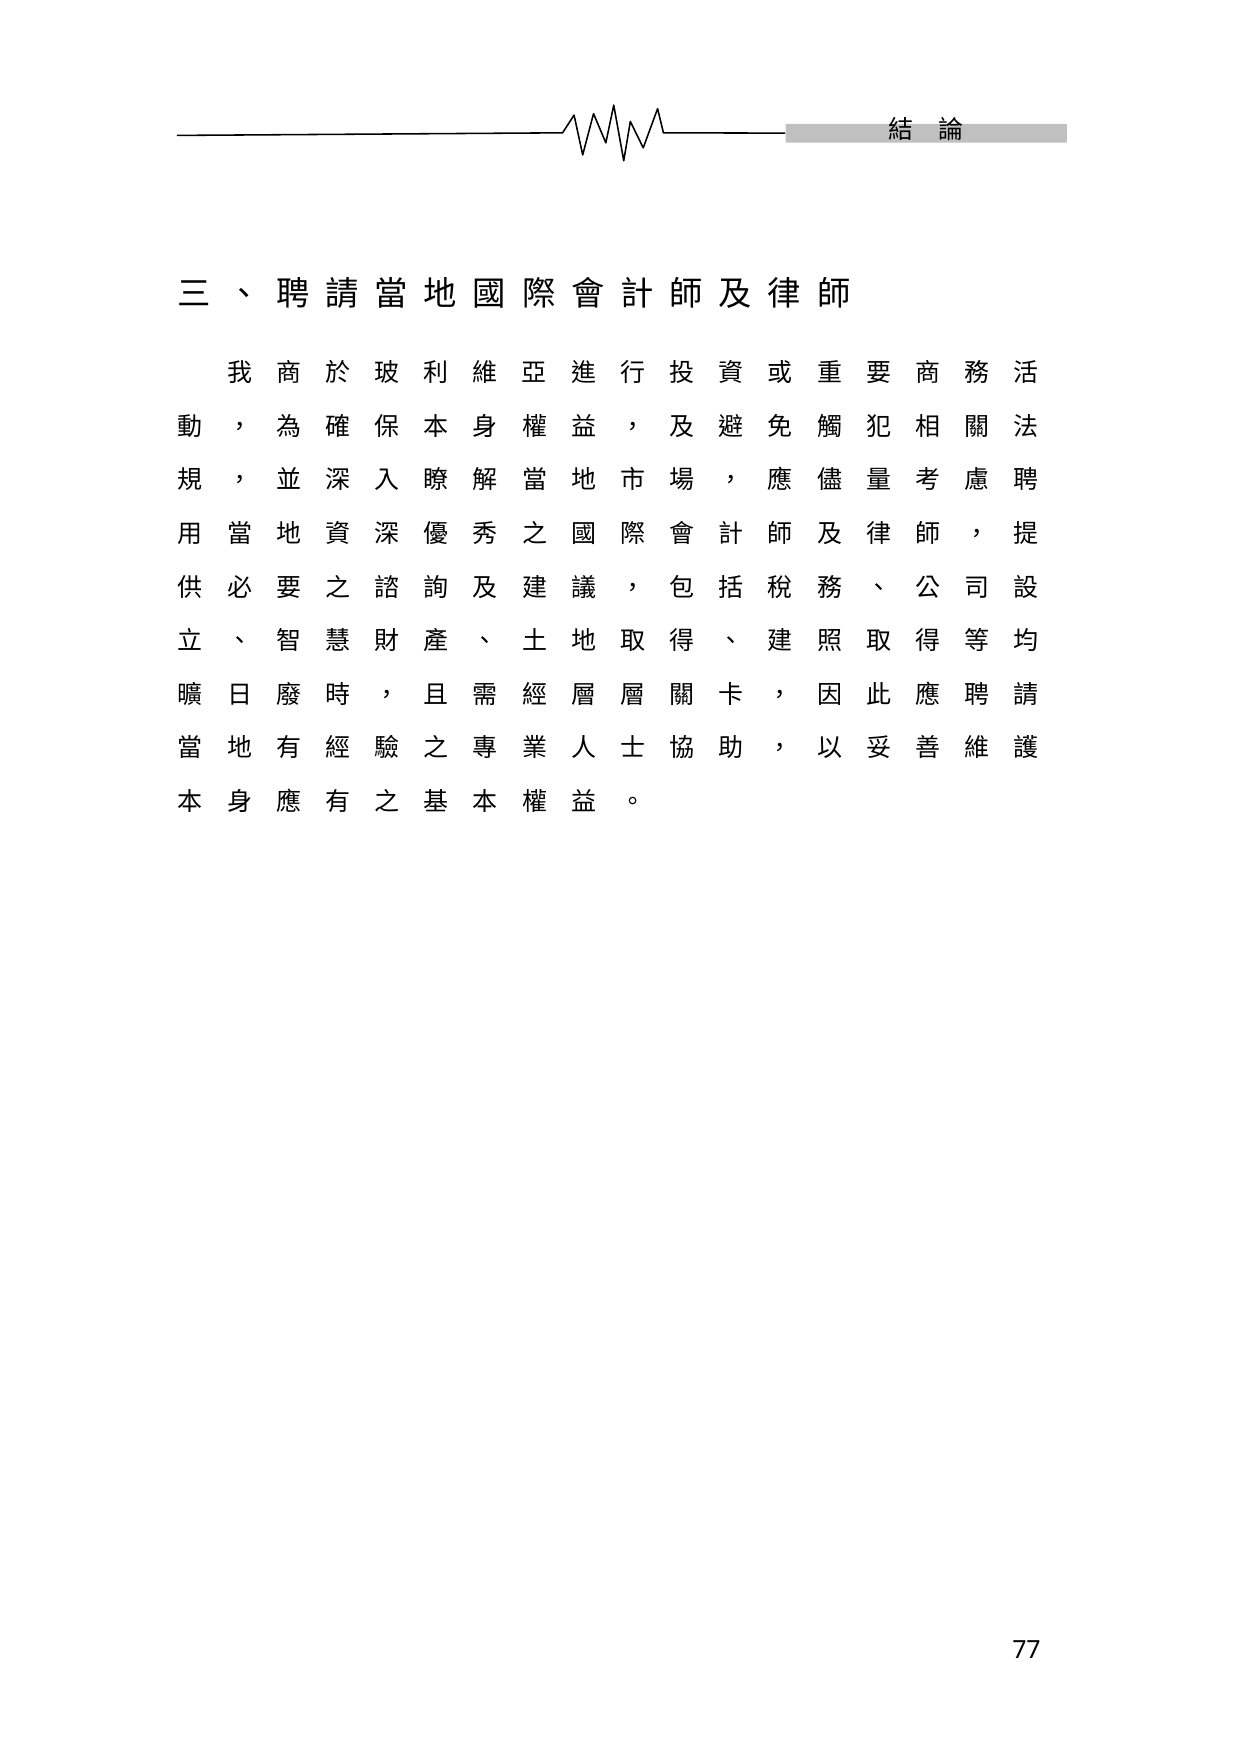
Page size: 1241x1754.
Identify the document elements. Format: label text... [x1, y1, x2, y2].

text 三、聘請當地國際會計師及律師 [178, 264, 1063, 317]
text 我商於玻利維亞進行投資或重要商務活動，為確保本身權益，及避免觸犯相關法規，並深入瞭解當地市場，應儘量考慮聘用當地資深優秀之國際會計師及律師，提供必要之諮詢及建議，包括稅務、公司設立、智慧財產、土地取得、建照取得等均曠日廢時，且需經層層關卡，因此應聘請當地有經驗之專業人士協助，以妥善維護本身應有之基本權益。 [178, 344, 1063, 826]
